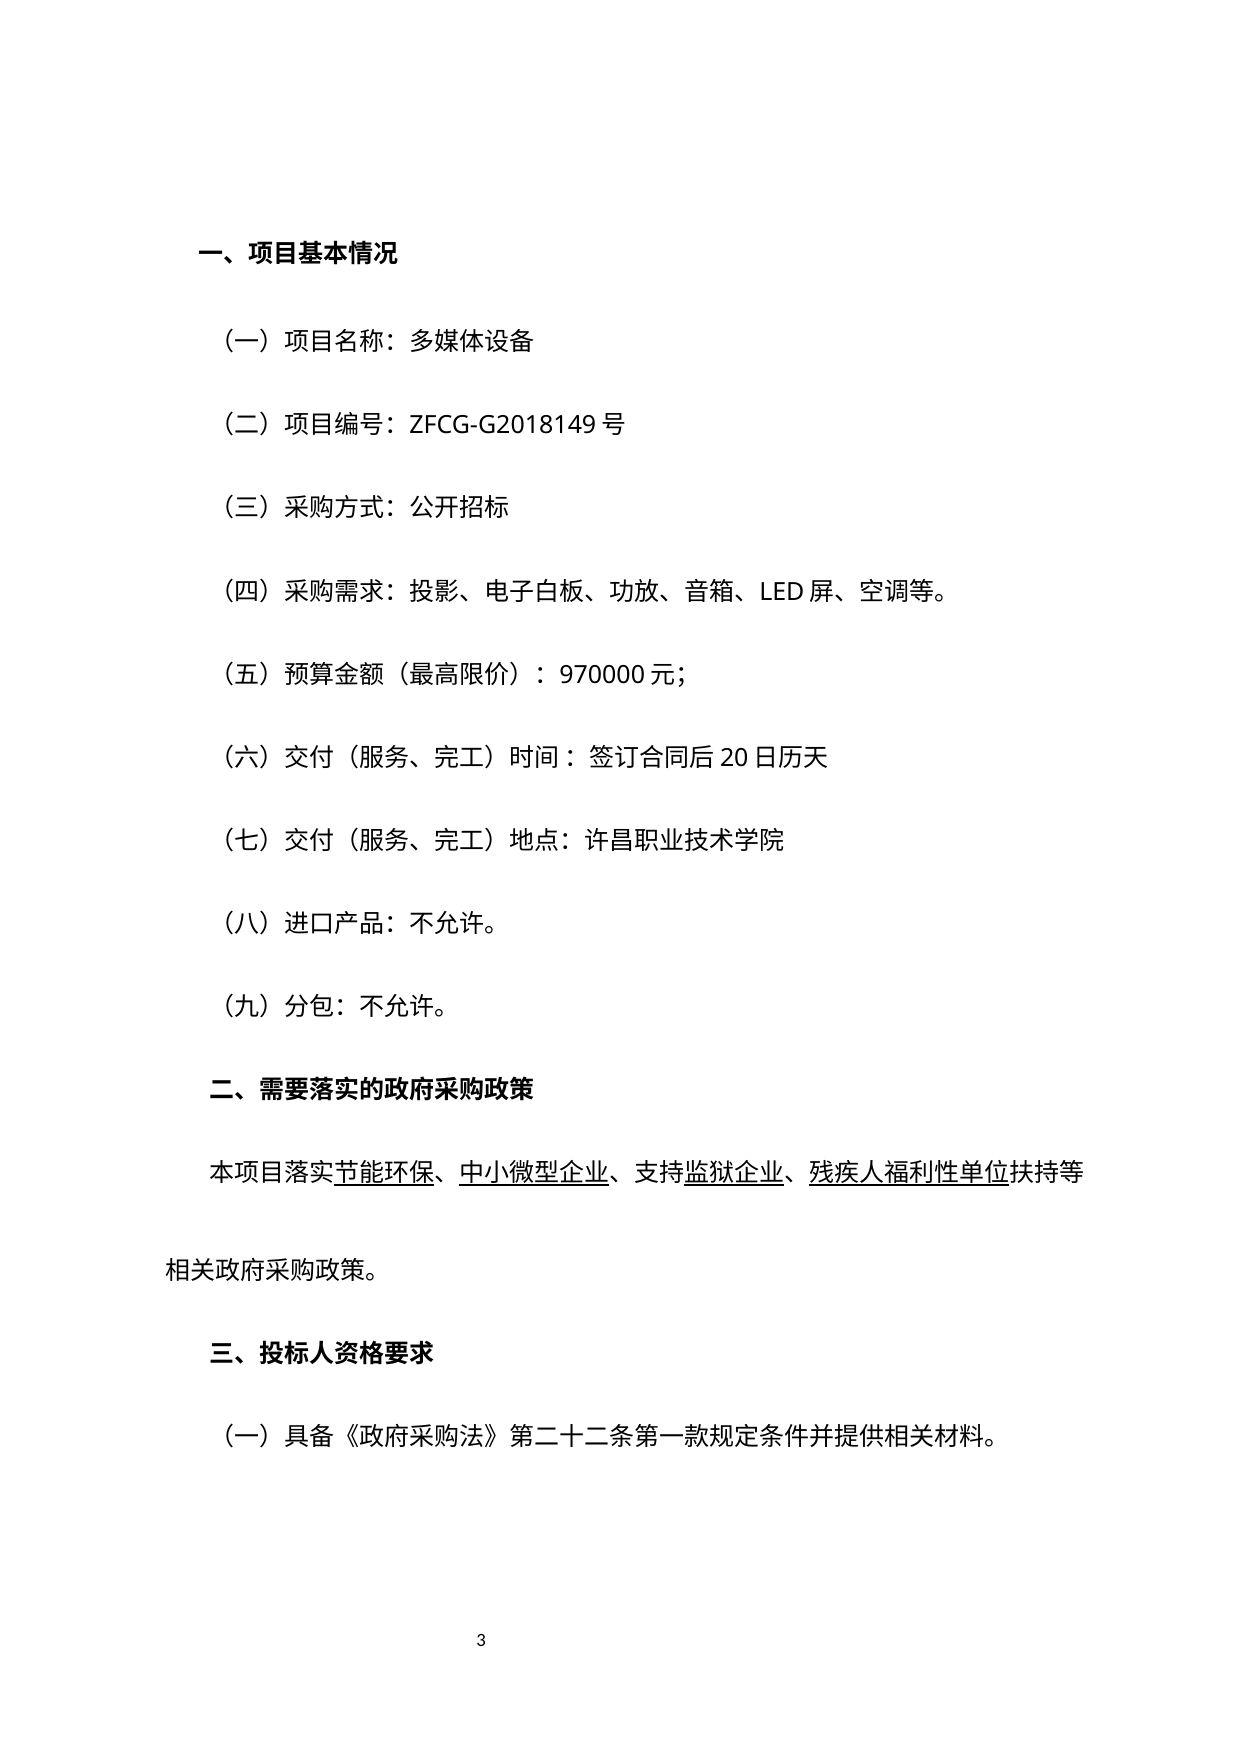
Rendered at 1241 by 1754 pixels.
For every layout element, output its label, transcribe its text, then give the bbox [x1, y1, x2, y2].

text 二、需要落实的政府采购政策 [165, 1055, 1087, 1120]
text （六）交付（服务、完工）时间 ：签订合同后20日历天 [165, 723, 1087, 788]
text （四）采购需求：投影、电子白板、功放、音箱、LED屏、空调等。 [165, 557, 1087, 622]
text （八）进口产品：不允许。 [165, 889, 1087, 954]
text （一）项目名称：多媒体设备 [165, 307, 1087, 372]
text （九）分包：不允许。 [165, 972, 1087, 1037]
text （一）具备《政府采购法》第二十二条第一款规定条件并提供相关材料。 [165, 1402, 1087, 1467]
text 一、项目基本情况 [165, 219, 1087, 284]
text （三）采购方式：公开招标 [165, 473, 1087, 538]
text 本项目落实节能环保、中小微型企业、支持监狱企业、残疾人福利性单位扶持等相关政府采购政策。 [165, 1138, 1087, 1301]
text （七）交付（服务、完工）地点：许昌职业技术学院 [165, 806, 1087, 871]
text 三、投标人资格要求 [165, 1319, 1087, 1384]
text （五）预算金额（最高限价）：970000元； [165, 640, 1087, 705]
text （二）项目编号：ZFCG-G2018149号 [165, 390, 1087, 455]
